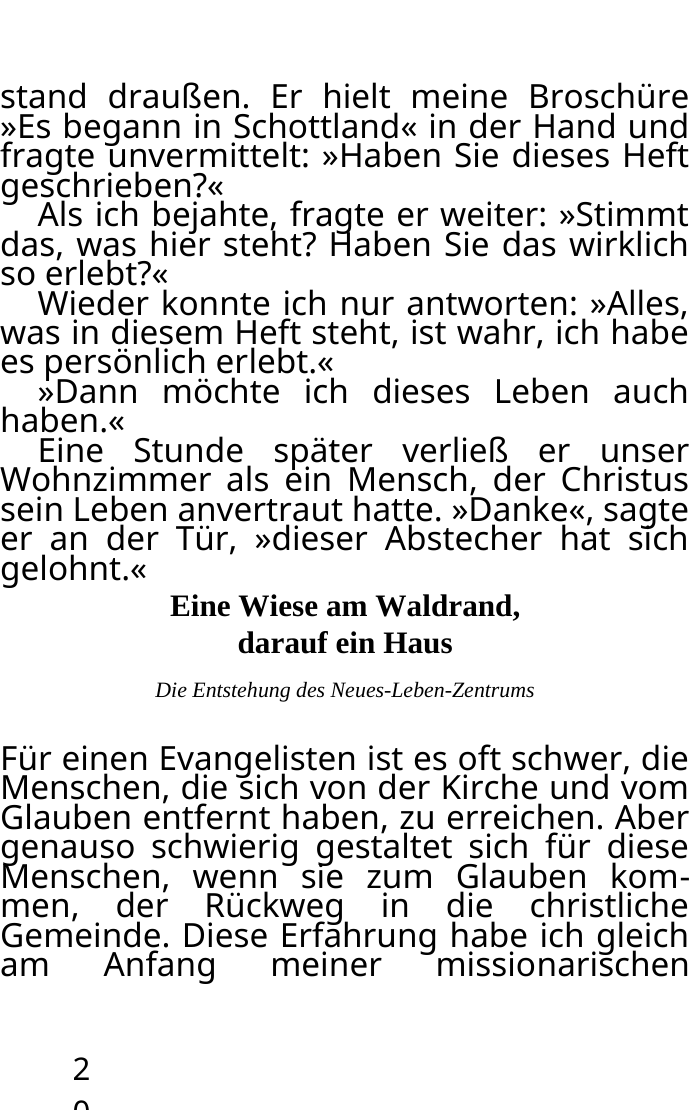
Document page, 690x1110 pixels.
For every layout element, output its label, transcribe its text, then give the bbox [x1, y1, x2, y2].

text Die Entstehung des Neues-Leben-Zentrums [0, 680, 690, 702]
text Als ich bejahte, fragte er weiter: »Stimmt das, was hier steht? Haben Sie das wirklich so erlebt?« [0, 203, 690, 291]
text Wieder konnte ich nur antworten: »Alles, was in diesem Heft steht, ist wahr, ich habe es persönlich erlebt.« [0, 291, 690, 380]
subtitle Eine Wiese am Waldrand, darauf ein Haus [0, 586, 690, 661]
text Eine Stunde später verließ er unser Wohnzimmer als ein Mensch, der Christus sein Leben anvertraut hatte. »Danke«, sagte er an der Tür, »dieser Abstecher hat sich gelohnt.« [0, 439, 690, 586]
text »Dann möchte ich dieses Leben auch haben.« [0, 380, 690, 439]
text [0, 747, 690, 982]
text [0, 85, 690, 203]
